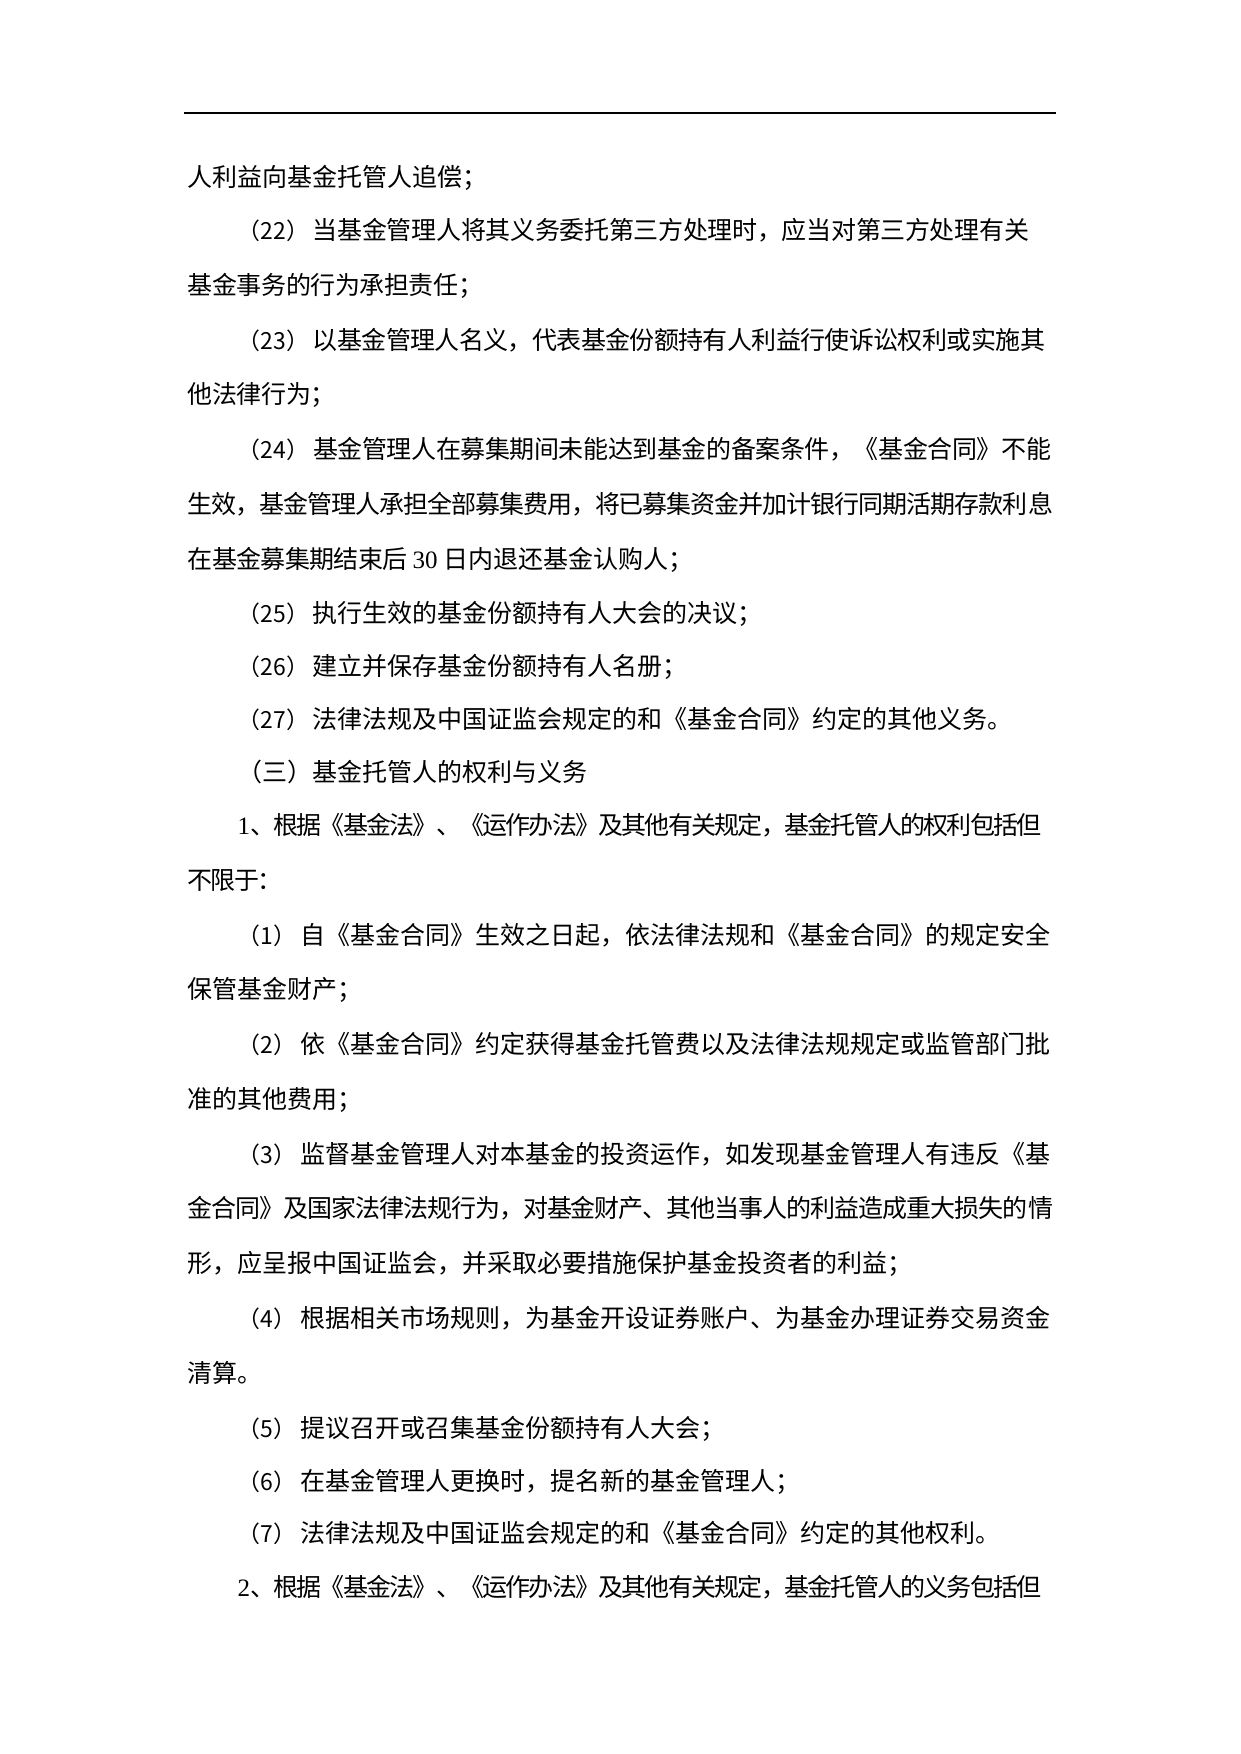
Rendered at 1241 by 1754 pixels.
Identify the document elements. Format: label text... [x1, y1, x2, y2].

list 法律法规及中国证监会规定的和《基金合同》约定的其他义务。 [237, 700, 1101, 736]
list 监督基金管理人对本基金的投资运作，如发现基金管理人有违反《基金合同》及国家法律法规行为，对基金财产、其他当事人的利益造成重大损失的情形，应呈报中国证监会，并采取必要措施保护基金投资者的利益； [187, 1134, 1053, 1280]
list 以基金管理人名义，代表基金份额持有人利益行使诉讼权利或实施其他法律行为； [187, 320, 1053, 411]
list 当基金管理人将其义务委托第三方处理时，应当对第三方处理有关基金事务的行为承担责任； [187, 211, 1053, 302]
list 自《基金合同》生效之日起，依法律法规和《基金合同》的规定安全保管基金财产； [187, 915, 1053, 1006]
list 根据相关市场规则，为基金开设证券账户、为基金办理证券交易资金清算。 [187, 1298, 1053, 1389]
list 依《基金合同》约定获得基金托管费以及法律法规规定或监管部门批准的其他费用； [187, 1025, 1053, 1116]
list 建立并保存基金份额持有人名册； [237, 647, 1101, 683]
list 在基金管理人更换时，提名新的基金管理人； [237, 1461, 1101, 1497]
list 法律法规及中国证监会规定的和《基金合同》约定的其他权利。 [237, 1514, 1101, 1550]
text （三）基金托管人的权利与义务 [237, 753, 1101, 789]
text 人利益向基金托管人追偿； [187, 158, 1101, 194]
text 1、根据《基金法》、《运作办法》及其他有关规定，基金托管人的权利包括但不限于： [187, 806, 1053, 897]
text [187, 1567, 1053, 1603]
list 提议召开或召集基金份额持有人大会； [237, 1408, 1101, 1444]
list 执行生效的基金份额持有人大会的决议； [237, 594, 1101, 630]
list 基金管理人在募集期间未能达到基金的备案条件，《基金合同》不能生效，基金管理人承担全部募集费用，将已募集资金并加计银行同期活期存款利息在基金募集期结束后 30 日内退还基金认购人； [187, 430, 1053, 575]
